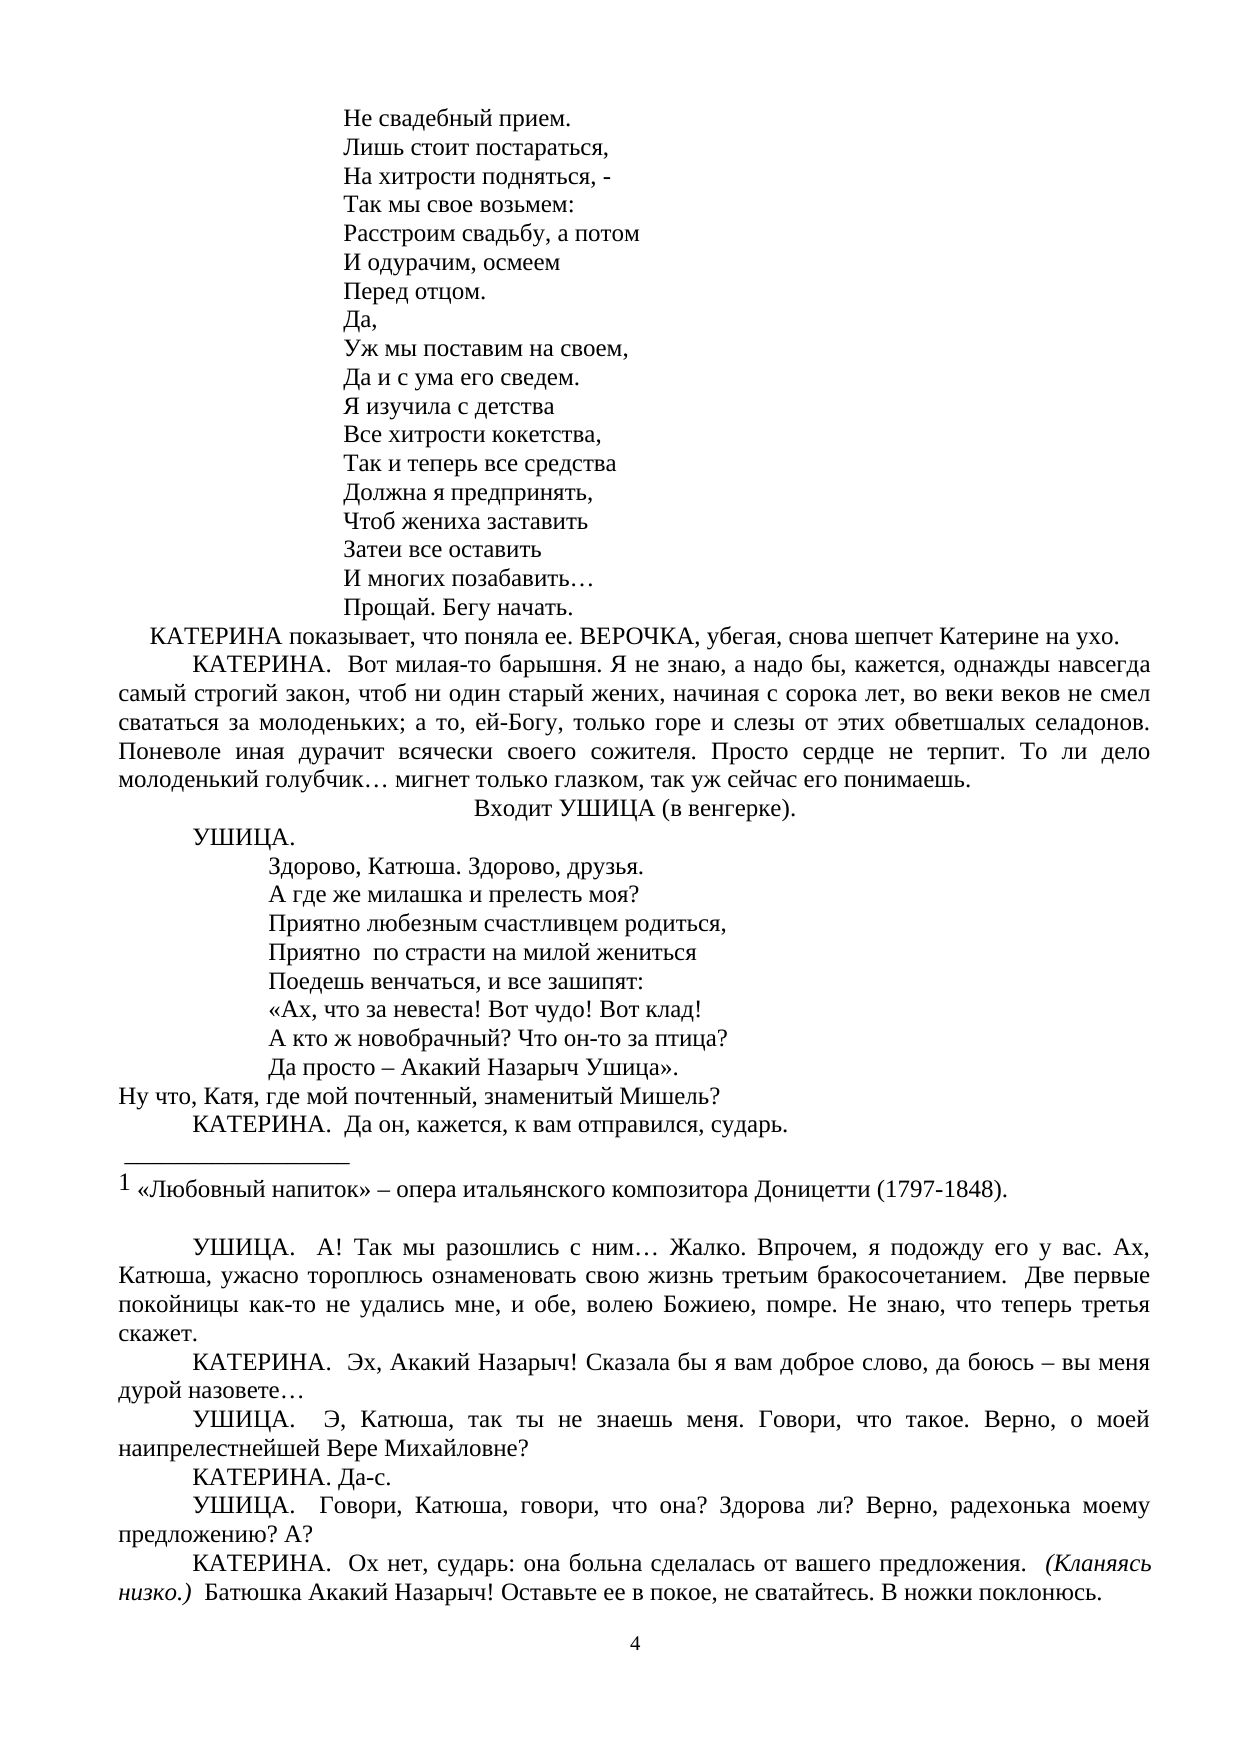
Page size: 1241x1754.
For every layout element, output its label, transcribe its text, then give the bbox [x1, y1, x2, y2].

text На хитрости подняться, - [118, 161, 1152, 189]
text 1 «Любовный напиток» – опера итальянского композитора Доницетти (1797-1848). [118, 1167, 1152, 1203]
text __________________ [118, 1138, 1152, 1167]
text Так мы свое возьмем: [118, 189, 1152, 218]
text А где же милашка и прелесть моя? [118, 879, 1152, 908]
text Здорово, Катюша. Здорово, друзья. [118, 851, 1152, 879]
text УШИЦА. Говори, Катюша, говори, что она? Здорова ли? Верно, радехонька моему предложению? А? [118, 1491, 1152, 1548]
text Да и с ума его сведем. [118, 362, 1152, 391]
text КАТЕРИНА. Ох нет, сударь: она больна сделалась от вашего предложения. (Кланяясь низко.) Батюшка Акакий Назарыч! Оставьте ее в покое, не сватайтесь. В ножки поклонюсь. [118, 1548, 1152, 1606]
text Ну что, Катя, где мой почтенный, знаменитый Мишель? [118, 1081, 1152, 1109]
text Поедешь венчаться, и все зашипят: [118, 966, 1152, 994]
text КАТЕРИНА показывает, что поняла ее. ВЕРОЧКА, убегая, снова шепчет Катерине на ухо. [118, 621, 1152, 649]
text УШИЦА. А! Так мы разошлись с ним… Жалко. Впрочем, я подожду его у вас. Ах, Катюша, ужасно тороплюсь ознаменовать свою жизнь третьим бракосочетанием. Две первые покойницы как-то не удались мне, и обе, волею Божиею, помре. Не знаю, что теперь третья скажет. [118, 1232, 1152, 1347]
text Приятно по страсти на милой жениться [118, 937, 1152, 966]
text Так и теперь все средства [118, 448, 1152, 477]
text Приятно любезным счастливцем родиться, [118, 908, 1152, 937]
text Все хитрости кокетства, [118, 419, 1152, 448]
text Да, [118, 304, 1152, 333]
text Да просто – Акакий Назарыч Ушица». [118, 1052, 1152, 1081]
text Входит УШИЦА (в венгерке). [118, 793, 1152, 822]
text Затеи все оставить [118, 534, 1152, 563]
text УШИЦА. [118, 822, 1152, 851]
text Я изучила с детства [118, 391, 1152, 419]
text КАТЕРИНА. Эх, Акакий Назарыч! Сказала бы я вам доброе слово, да боюсь – вы меня дурой назовете… [118, 1347, 1152, 1404]
text Прощай. Бегу начать. [118, 592, 1152, 621]
text Должна я предпринять, [118, 477, 1152, 506]
text КАТЕРИНА. Да-с. [118, 1462, 1152, 1491]
text КАТЕРИНА. Да он, кажется, к вам отправился, сударь. [118, 1109, 1152, 1138]
text И одурачим, осмеем [118, 247, 1152, 276]
text Не свадебный прием. [118, 103, 1152, 132]
text Чтоб жениха заставить [118, 506, 1152, 534]
text Уж мы поставим на своем, [118, 333, 1152, 362]
text Перед отцом. [118, 276, 1152, 304]
text УШИЦА. Э, Катюша, так ты не знаешь меня. Говори, что такое. Верно, о моей наипрелестнейшей Вере Михайловне? [118, 1404, 1152, 1462]
text И многих позабавить… [118, 563, 1152, 592]
text Расстроим свадьбу, а потом [118, 218, 1152, 247]
text А кто ж новобрачный? Что он-то за птица? [118, 1023, 1152, 1052]
text «Ах, что за невеста! Вот чудо! Вот клад! [118, 994, 1152, 1023]
text Лишь стоит постараться, [118, 132, 1152, 161]
text КАТЕРИНА. Вот милая-то барышня. Я не знаю, а надо бы, кажется, однажды навсегда самый строгий закон, чтоб ни один старый жених, начиная с сорока лет, во веки веков не смел свататься за молоденьких; а то, ей-Богу, только горе и слезы от этих обветшалых селадонов. Поневоле иная дурачит всячески своего сожителя. Просто сердце не терпит. То ли дело молоденький голубчик… мигнет только глазком, так уж сейчас его понимаешь. [118, 649, 1152, 793]
